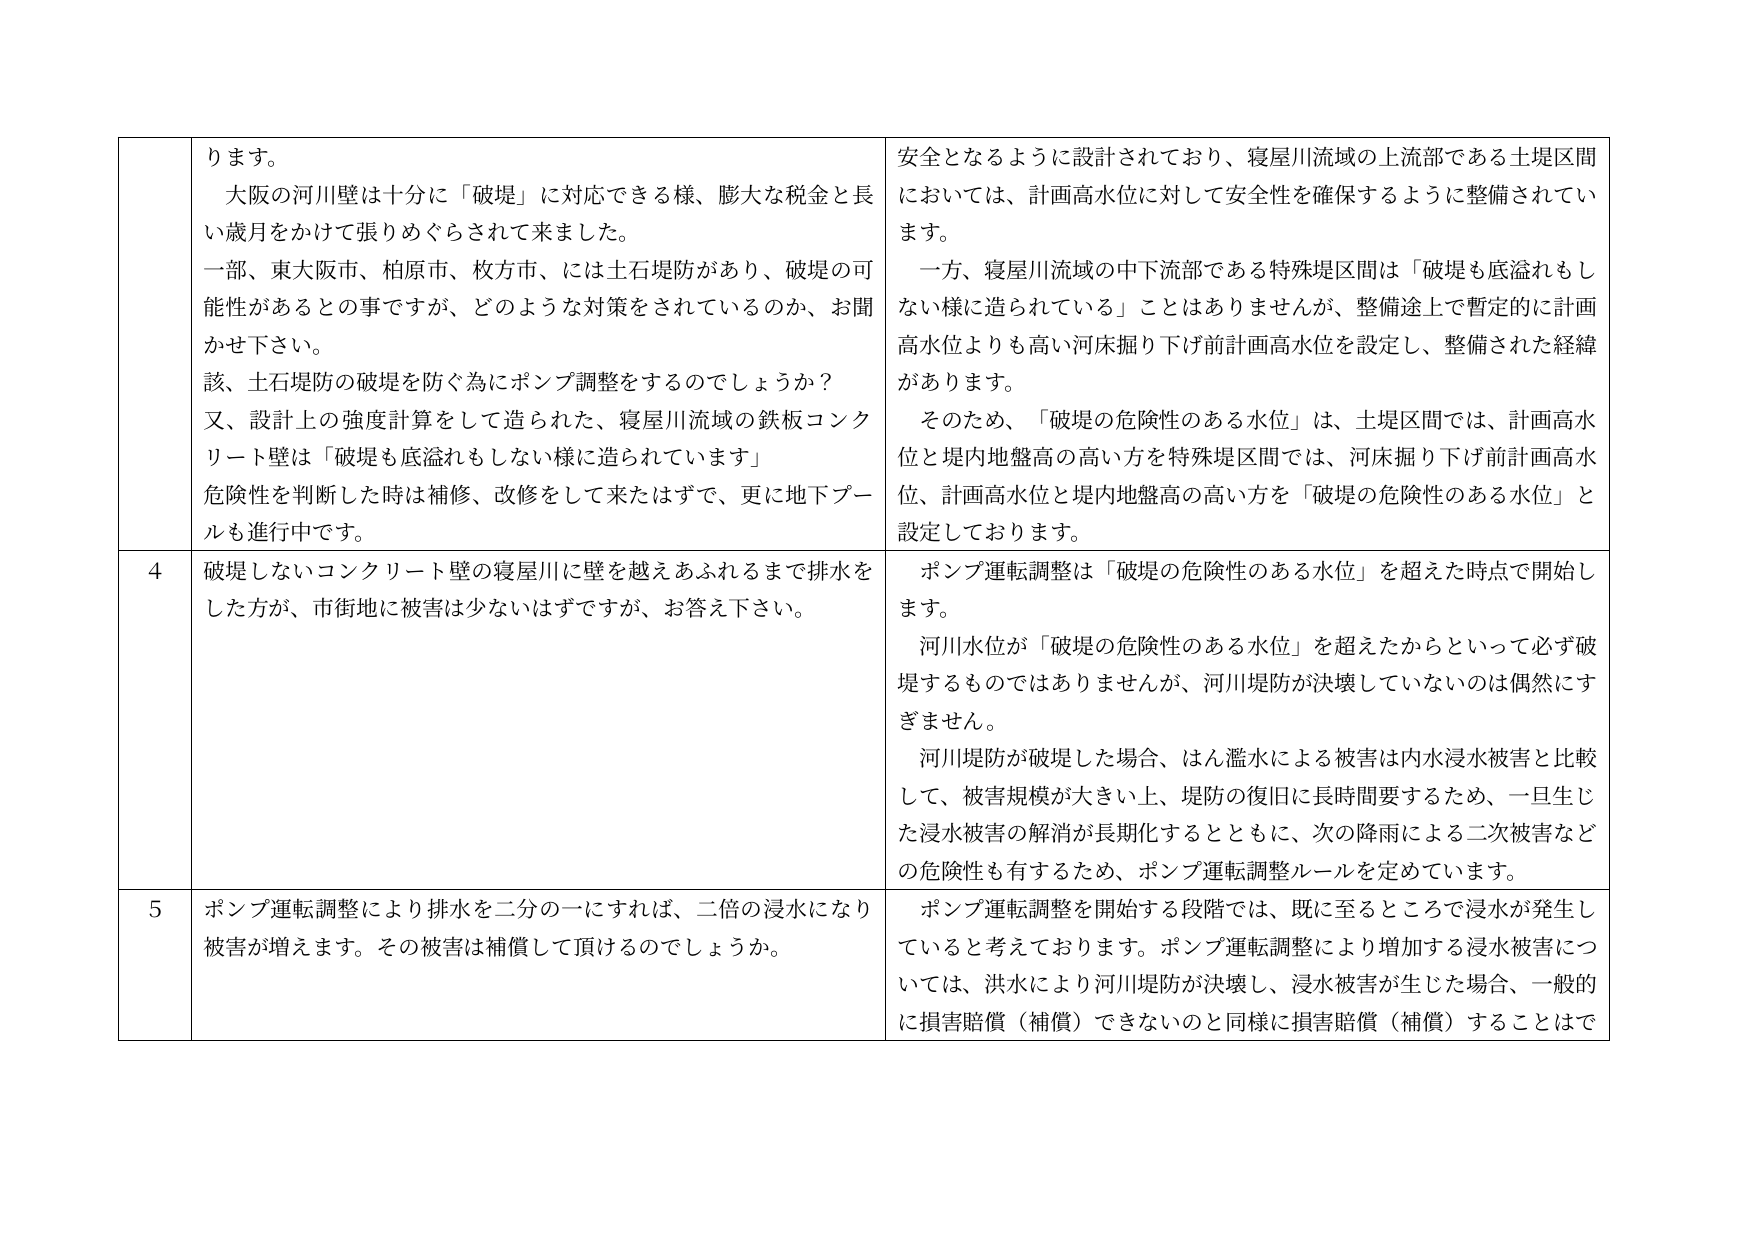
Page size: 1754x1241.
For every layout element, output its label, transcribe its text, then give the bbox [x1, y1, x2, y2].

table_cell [192, 890, 885, 1040]
table_cell ５ [119, 890, 191, 1040]
table_cell ４ [119, 551, 191, 889]
table_cell 破堤しないコンクリート壁の寝屋川に壁を越えあふれるまで排水をした方が、市街地に被害は少ないはずですが、お答え下さい。 [192, 551, 885, 889]
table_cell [886, 890, 1609, 1040]
table_cell ３ [119, 138, 191, 550]
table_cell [192, 138, 885, 550]
table_cell ポンプ運転調整は「破堤の危険性のある水位」を超えた時点で開始します。 河川水位が「破堤の危険性のある水位」を超えたからといって必ず破堤するものではありませんが、河川堤防が決壊していないのは偶然にすぎません。 河川堤防が破堤した場合、はん濫水による被害は内水浸水被害と比較して、被害規模が大きい上、堤防の復旧に長時間要するため、一旦生じた浸水被害の解消が長期化するとともに、次の降雨による二次被害などの危険性も有するため、ポンプ運転調整ルールを定めています。 [886, 551, 1609, 889]
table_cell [886, 138, 1609, 550]
